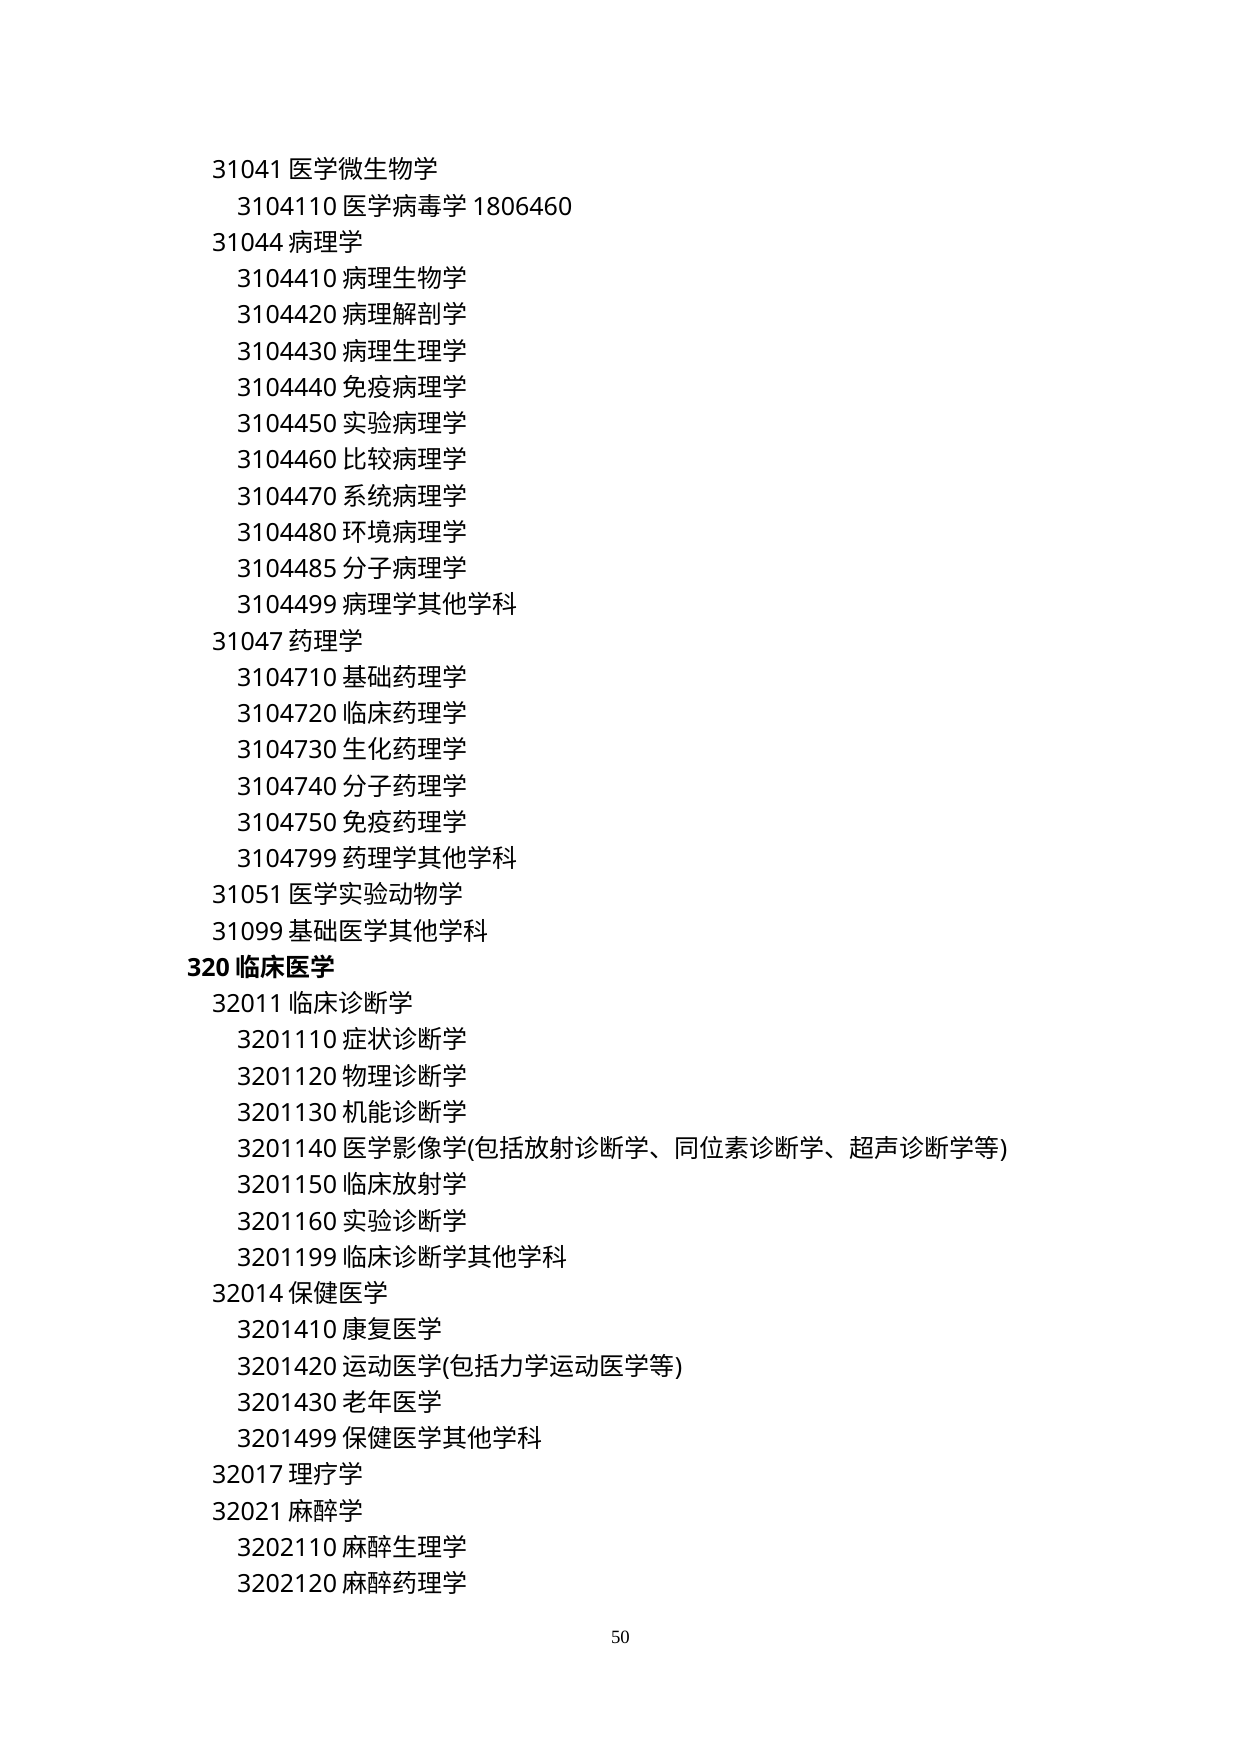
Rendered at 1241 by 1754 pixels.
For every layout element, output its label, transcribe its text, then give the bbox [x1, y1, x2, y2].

table_cell 3104740分子药理学 [176, 766, 1078, 802]
table_cell 3104470系统病理学 [176, 476, 1078, 512]
table_cell 3104750免疫药理学 [176, 803, 1078, 839]
table_cell 32017理疗学 [176, 1455, 1078, 1491]
table_cell 3201499保健医学其他学科 [176, 1419, 1078, 1455]
table_cell 31047药理学 [176, 621, 1078, 657]
table_cell 3104499病理学其他学科 [176, 585, 1078, 621]
table_cell 3201120物理诊断学 [176, 1056, 1078, 1092]
table_cell 3104420病理解剖学 [176, 295, 1078, 331]
table_cell 3201140医学影像学(包括放射诊断学、同位素诊断学、超声诊断学等) [176, 1129, 1078, 1165]
table_cell 3104410病理生物学 [176, 259, 1078, 295]
table_cell 3104460比较病理学 [176, 440, 1078, 476]
table_cell 32021麻醉学 [176, 1491, 1078, 1527]
table_cell 3104485分子病理学 [176, 549, 1078, 585]
table_cell 3201150临床放射学 [176, 1165, 1078, 1201]
table_cell 31044病理学 [176, 223, 1078, 259]
table_cell 3104720临床药理学 [176, 694, 1078, 730]
table_cell 3201110症状诊断学 [176, 1020, 1078, 1056]
table_cell 31051医学实验动物学 [176, 875, 1078, 911]
table_cell 3201430老年医学 [176, 1383, 1078, 1419]
table_cell 3201160实验诊断学 [176, 1201, 1078, 1237]
table_cell 3202110麻醉生理学 [176, 1528, 1078, 1564]
table_cell 3201199临床诊断学其他学科 [176, 1238, 1078, 1274]
table_cell 32014保健医学 [176, 1274, 1078, 1310]
table_cell 3104110医学病毒学1806460 [176, 186, 1078, 222]
table_cell 3104730生化药理学 [176, 730, 1078, 766]
table_cell 32011临床诊断学 [176, 984, 1078, 1020]
table_cell 3104480环境病理学 [176, 513, 1078, 549]
table_cell 3104710基础药理学 [176, 658, 1078, 694]
table_cell 3104799药理学其他学科 [176, 839, 1078, 875]
table_cell 3104430病理生理学 [176, 331, 1078, 367]
table_cell 3201420运动医学(包括力学运动医学等) [176, 1346, 1078, 1382]
table_cell 31041医学微生物学 [176, 150, 1078, 186]
table_cell 320临床医学 [176, 948, 1078, 984]
table_cell 3202120麻醉药理学 [176, 1564, 1078, 1600]
table_cell 31099基础医学其他学科 [176, 911, 1078, 947]
table_cell 3104450实验病理学 [176, 404, 1078, 440]
table_cell 3201410康复医学 [176, 1310, 1078, 1346]
table_cell 3104440免疫病理学 [176, 368, 1078, 404]
table_cell 3201130机能诊断学 [176, 1093, 1078, 1129]
